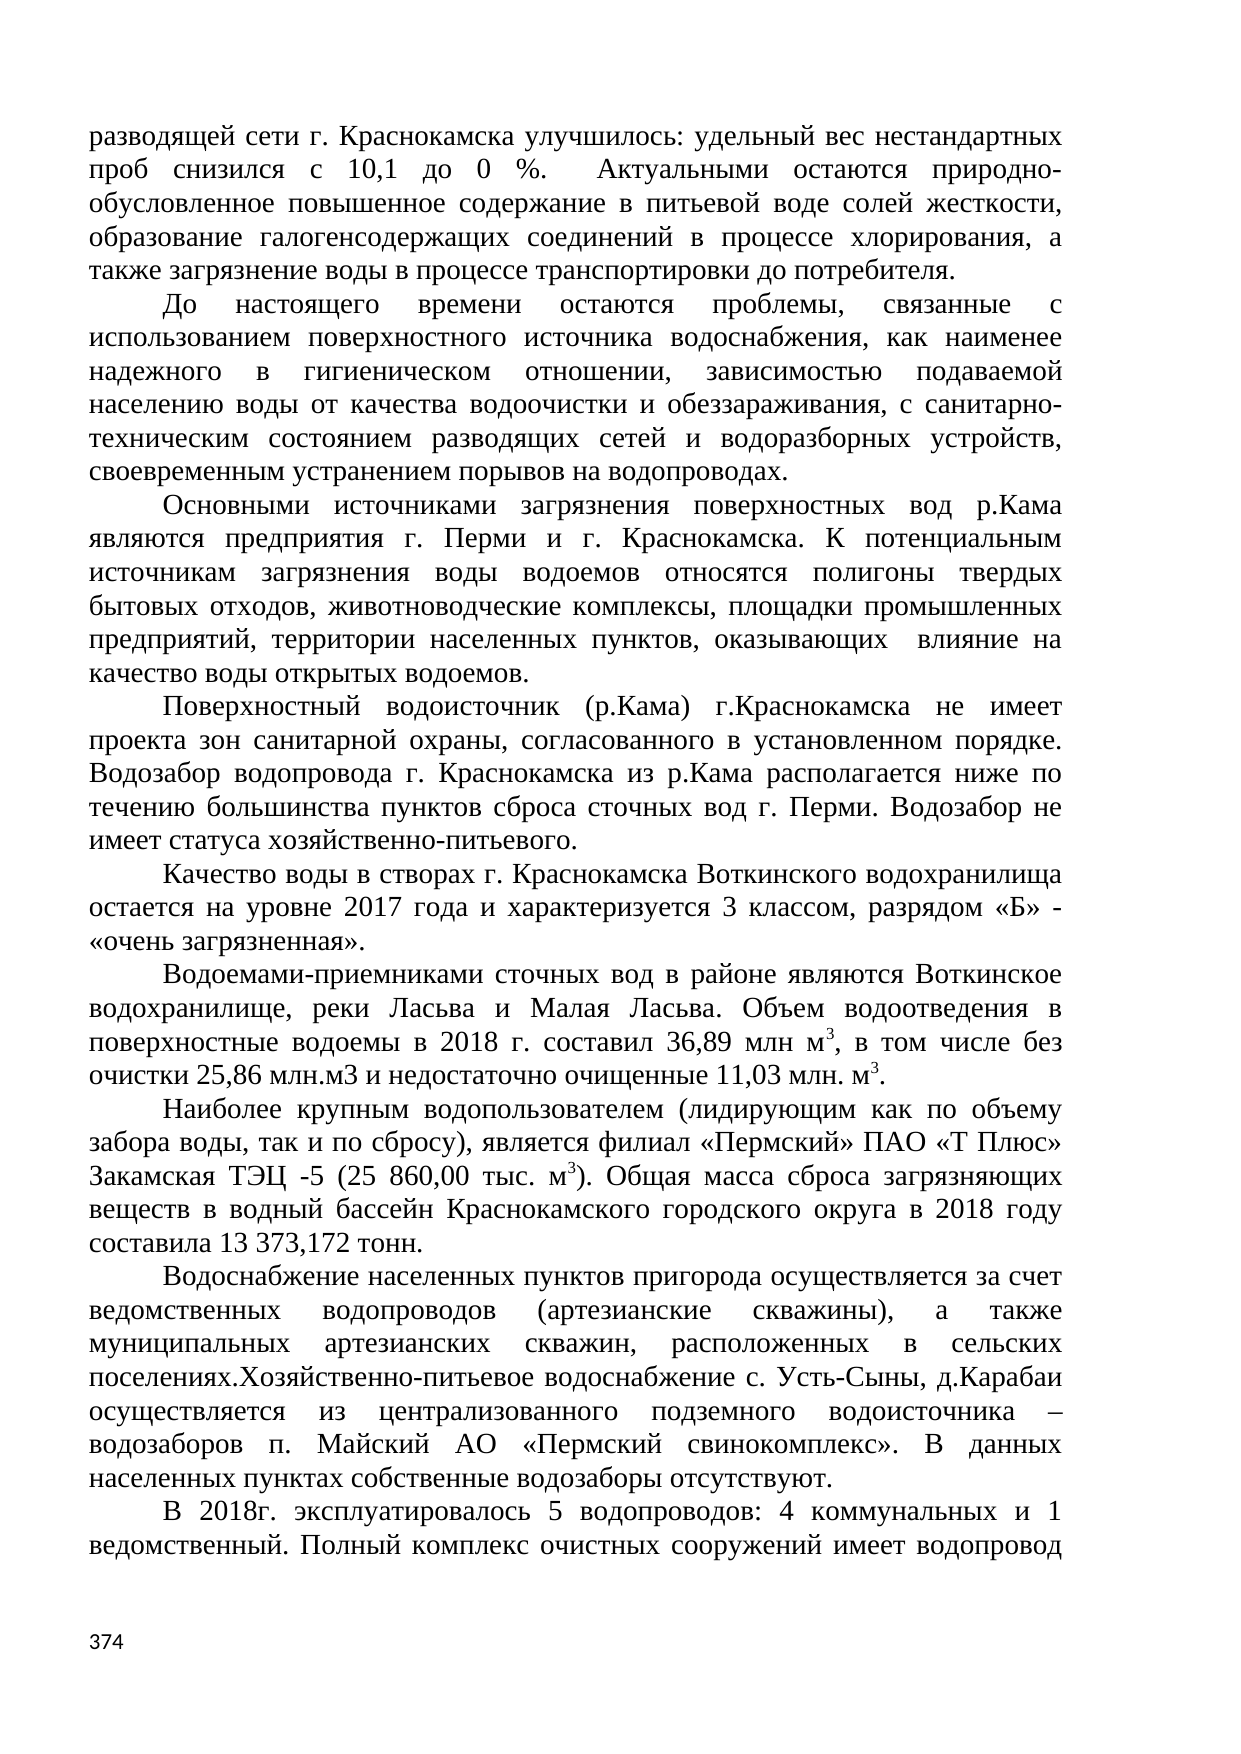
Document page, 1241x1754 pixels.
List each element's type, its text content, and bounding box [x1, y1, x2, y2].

text Наиболее крупным водопользователем (лидирующим как по объему забора воды, так и по сбросу), является филиал «Пермский» ПАО «Т Плюс» Закамская ТЭЦ -5 (25 860,00 тыс. м3). Общая масса сброса загрязняющих веществ в водный бассейн Краснокамского городского округа в 2018 году составила 13 373,172 тонн. [89, 1091, 1063, 1258]
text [89, 118, 1063, 286]
text Основными источниками загрязнения поверхностных вод р.Кама являются предприятия г. Перми и г. Краснокамска. К потенциальным источникам загрязнения воды водоемов относятся полигоны твердых бытовых отходов, животноводческие комплексы, площадки промышленных предприятий, территории населенных пунктов, оказывающих влияние на качество воды открытых водоемов. [89, 487, 1063, 688]
text Водоснабжение населенных пунктов пригорода осуществляется за счет ведомственных водопроводов (артезианские скважины), а также муниципальных артезианских скважин, расположенных в сельских поселениях.Хозяйственно-питьевое водоснабжение с. Усть-Сыны, д.Карабаи осуществляется из централизованного подземного водоисточника – водозаборов п. Майский АО «Пермский свинокомплекс». В данных населенных пунктах собственные водозаборы отсутствуют. [89, 1258, 1063, 1493]
text Водоемами-приемниками сточных вод в районе являются Воткинское водохранилище, реки Ласьва и Малая Ласьва. Объем водоотведения в поверхностные водоемы в 2018 г. составил 36,89 млн м3, в том числе без очистки 25,86 млн.м3 и недостаточно очищенные 11,03 млн. м3. [89, 957, 1063, 1091]
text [89, 1493, 1063, 1560]
text До настоящего времени остаются проблемы, связанные с использованием поверхностного источника водоснабжения, как наименее надежного в гигиеническом отношении, зависимостью подаваемой населению воды от качества водоочистки и обеззараживания, с санитарно-техническим состоянием разводящих сетей и водоразборных устройств, своевременным устранением порывов на водопроводах. [89, 286, 1063, 487]
text Поверхностный водоисточник (р.Кама) г.Краснокамска не имеет проекта зон санитарной охраны, согласованного в установленном порядке. Водозабор водопровода г. Краснокамска из р.Кама располагается ниже по течению большинства пунктов сброса сточных вод г. Перми. Водозабор не имеет статуса хозяйственно-питьевого. [89, 688, 1063, 856]
text Качество воды в створах г. Краснокамска Воткинского водохранилища остается на уровне 2017 года и характеризуется 3 классом, разрядом «Б» - «очень загрязненная». [89, 856, 1063, 957]
